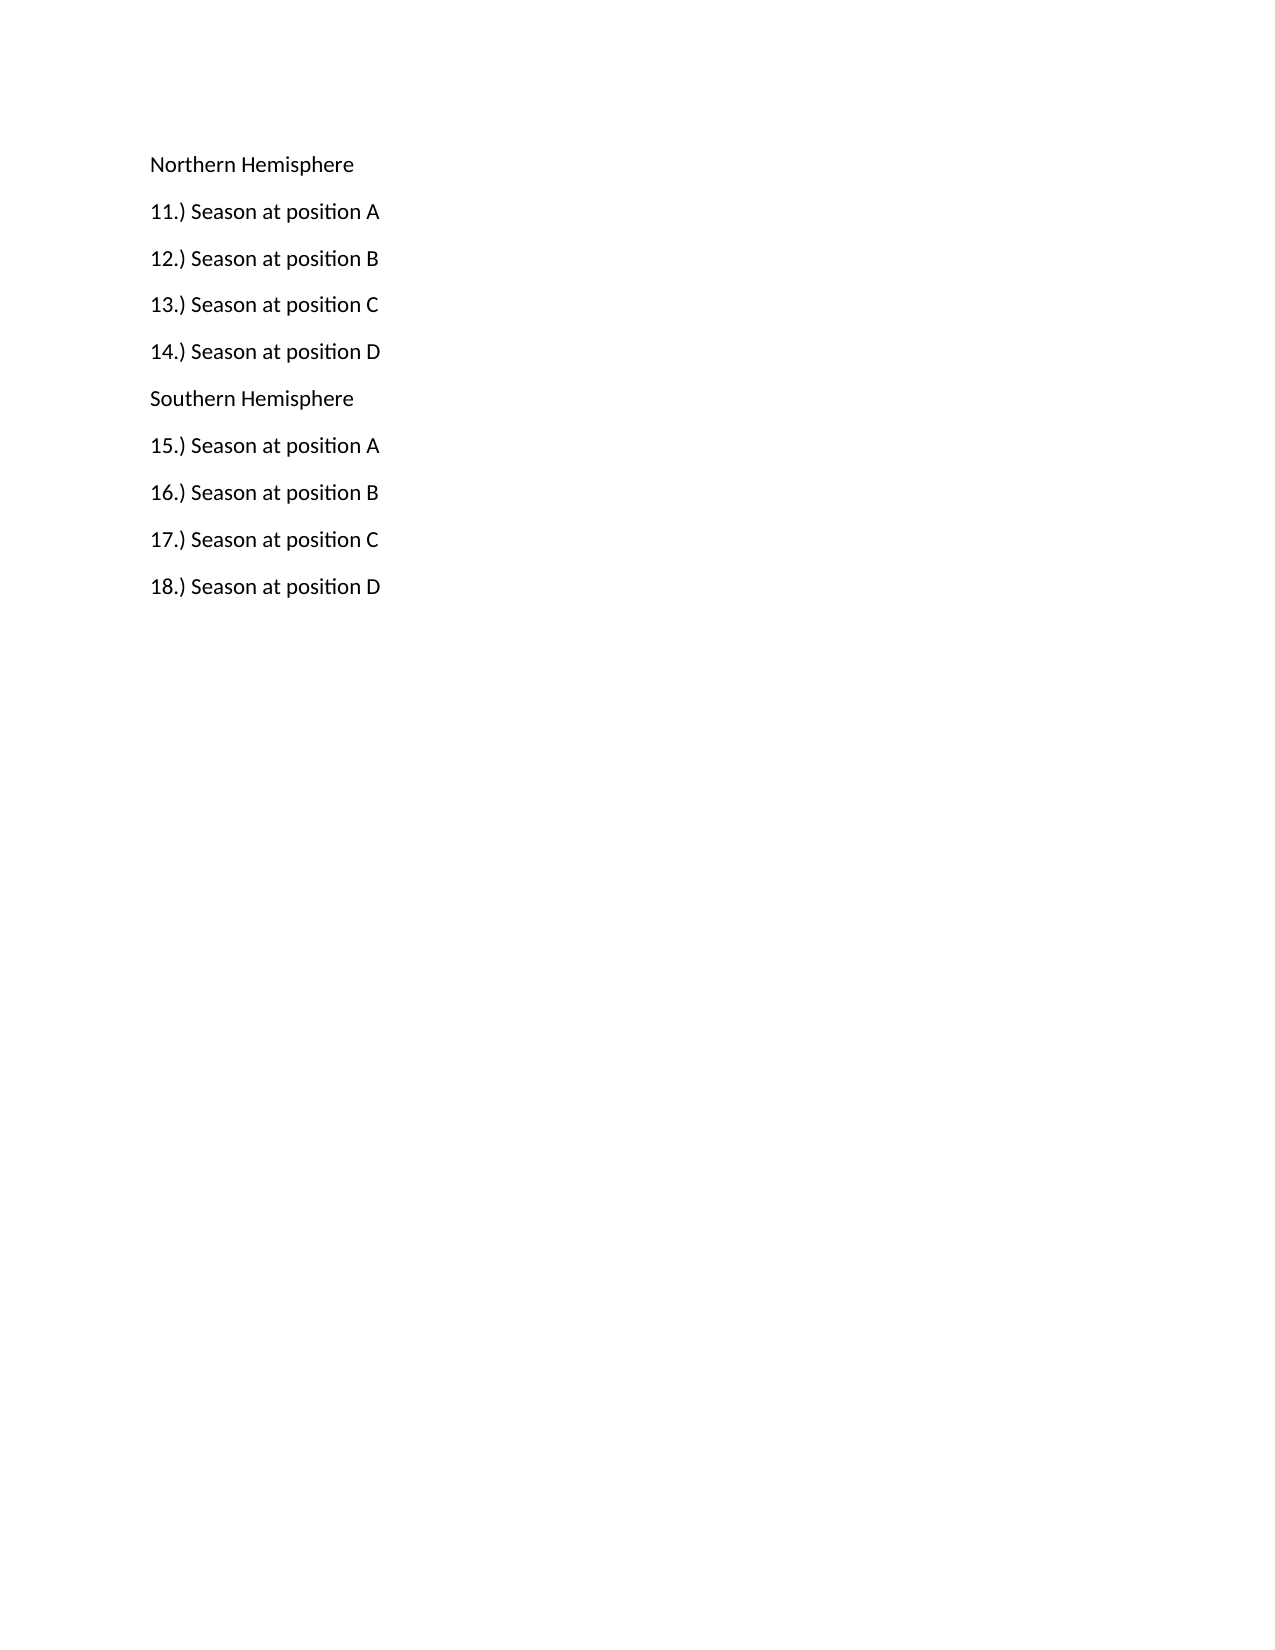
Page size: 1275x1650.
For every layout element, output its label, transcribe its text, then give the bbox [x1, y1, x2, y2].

text Southern Hemisphere [150, 384, 1125, 412]
text 15.) Season at position A [150, 431, 1125, 459]
text Northern Hemisphere [150, 150, 1125, 178]
text 18.) Season at position D [150, 572, 1125, 600]
text 16.) Season at position B [150, 478, 1125, 506]
text 17.) Season at position C [150, 525, 1125, 553]
text 12.) Season at position B [150, 244, 1125, 272]
text 14.) Season at position D [150, 337, 1125, 366]
text 11.) Season at position A [150, 197, 1125, 225]
text 13.) Season at position C [150, 291, 1125, 319]
